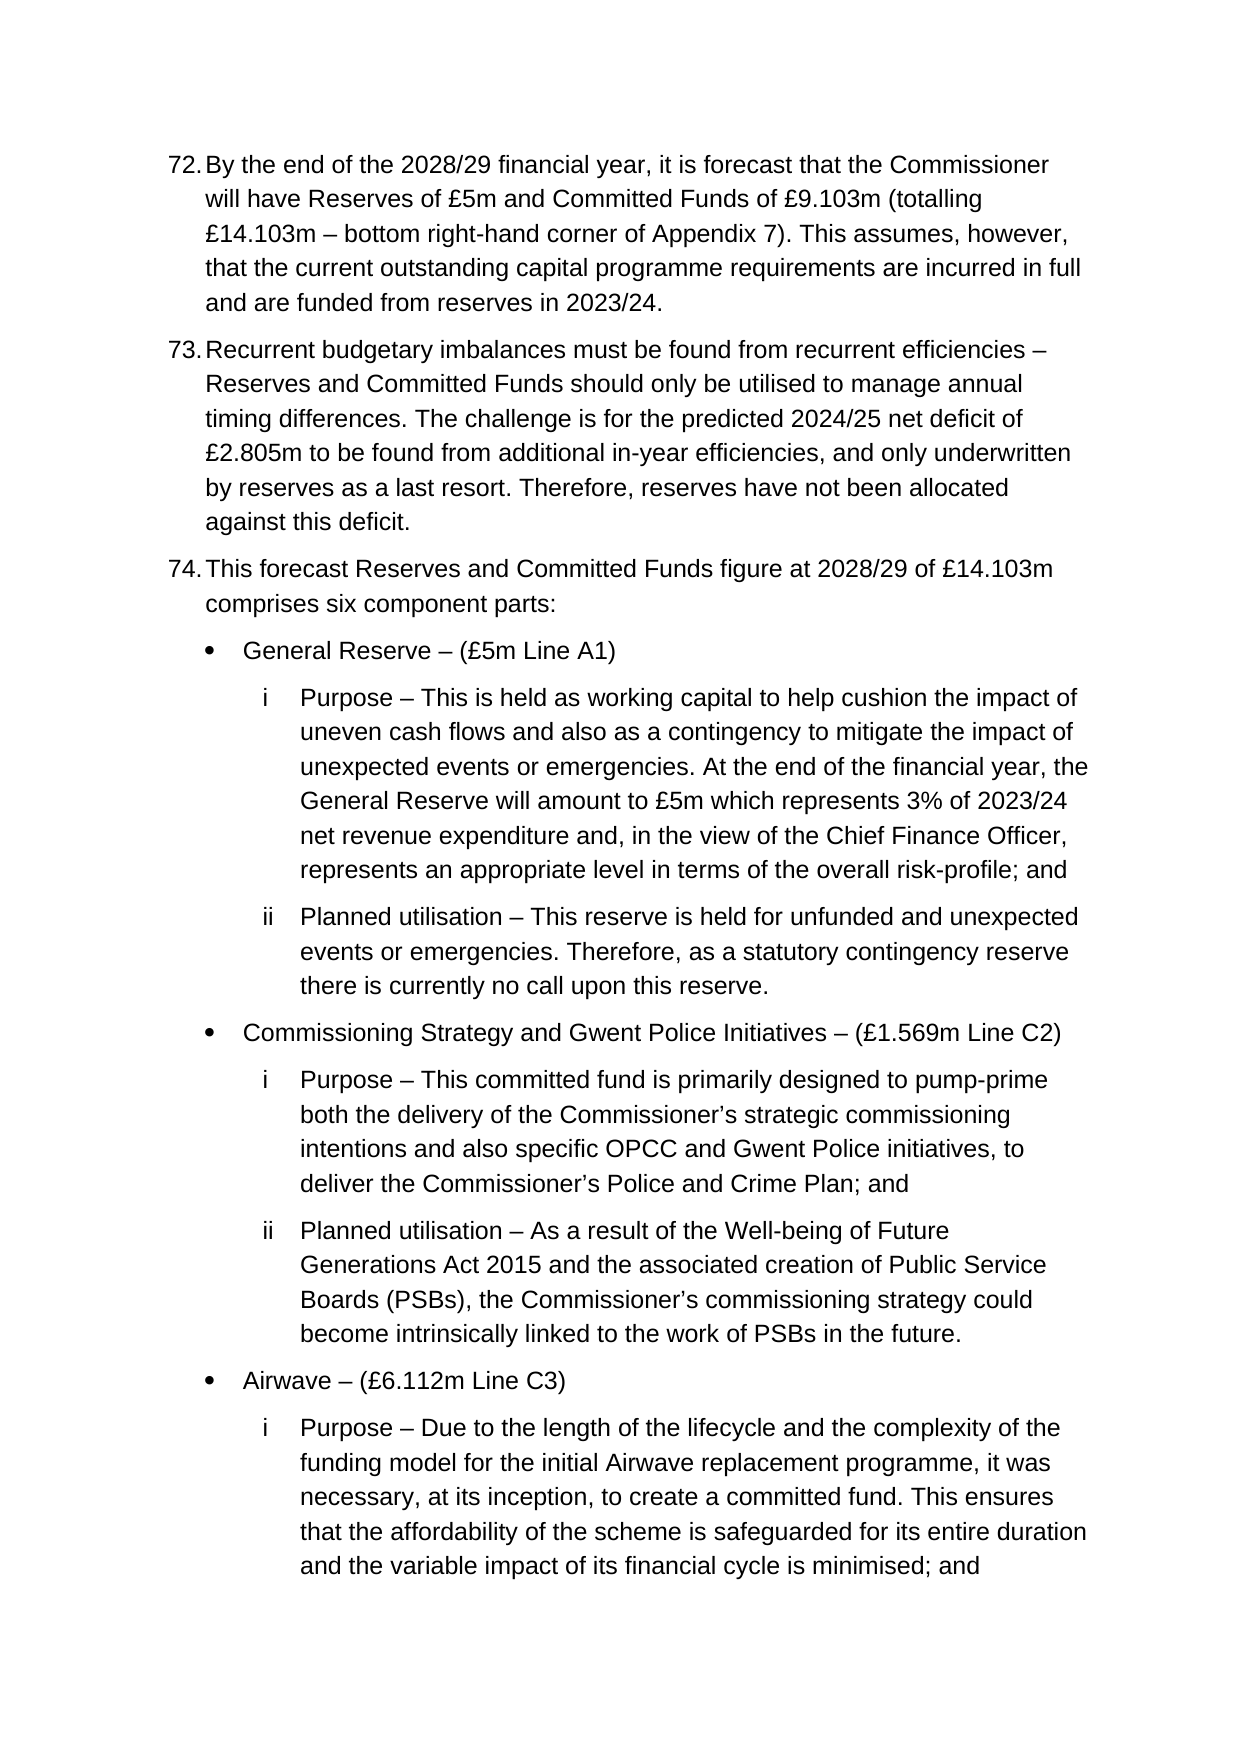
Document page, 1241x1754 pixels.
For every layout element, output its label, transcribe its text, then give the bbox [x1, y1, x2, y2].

list Commissioning Strategy and Gwent Police Initiatives – (£1.569m Line C2) [205, 1018, 1090, 1047]
list Purpose – Due to the length of the lifecycle and the complexity of the funding model for the initial Airwave replacement programme, it was necessary, at its inception, to create a committed fund. This ensures that the affordability of the scheme is safeguarded for its entire duration and the variable impact of its financial cycle is minimised; and [262, 1413, 1090, 1580]
list This forecast Reserves and Committed Funds figure at 2028/29 of £14.103m comprises six component parts: [168, 554, 1090, 617]
list Purpose – This is held as working capital to help cushion the impact of uneven cash flows and also as a contingency to mitigate the impact of unexpected events or emergencies. At the end of the financial year, the General Reserve will amount to £5m which represents 3% of 2023/24 net revenue expenditure and, in the view of the Chief Finance Officer, represents an appropriate level in terms of the overall risk-profile; and [262, 683, 1090, 884]
list Planned utilisation – As a result of the Well-being of Future Generations Act 2015 and the associated creation of Public Service Boards (PSBs), the Commissioner’s commissioning strategy could become intrinsically linked to the work of PSBs in the future. [262, 1216, 1090, 1348]
list General Reserve – (£5m Line A1) [205, 636, 1090, 664]
list Airwave – (£6.112m Line C3) [205, 1366, 1090, 1395]
list Purpose – This committed fund is primarily designed to pump-prime both the delivery of the Commissioner’s strategic commissioning intentions and also specific OPCC and Gwent Police initiatives, to deliver the Commissioner’s Police and Crime Plan; and [262, 1065, 1090, 1197]
list Planned utilisation – This reserve is held for unfunded and unexpected events or emergencies. Therefore, as a statutory contingency reserve there is currently no call upon this reserve. [262, 902, 1090, 1000]
list By the end of the 2028/29 financial year, it is forecast that the Commissioner will have Reserves of £5m and Committed Funds of £9.103m (totalling £14.103m – bottom right-hand corner of Appendix 7). This assumes, however, that the current outstanding capital programme requirements are incurred in full and are funded from reserves in 2023/24. [168, 150, 1090, 317]
list Recurrent budgetary imbalances must be found from recurrent efficiencies – Reserves and Committed Funds should only be utilised to manage annual timing differences. The challenge is for the predicted 2024/25 net deficit of £2.805m to be found from additional in-year efficiencies, and only underwritten by reserves as a last resort. Therefore, reserves have not been allocated against this deficit. [168, 335, 1090, 536]
